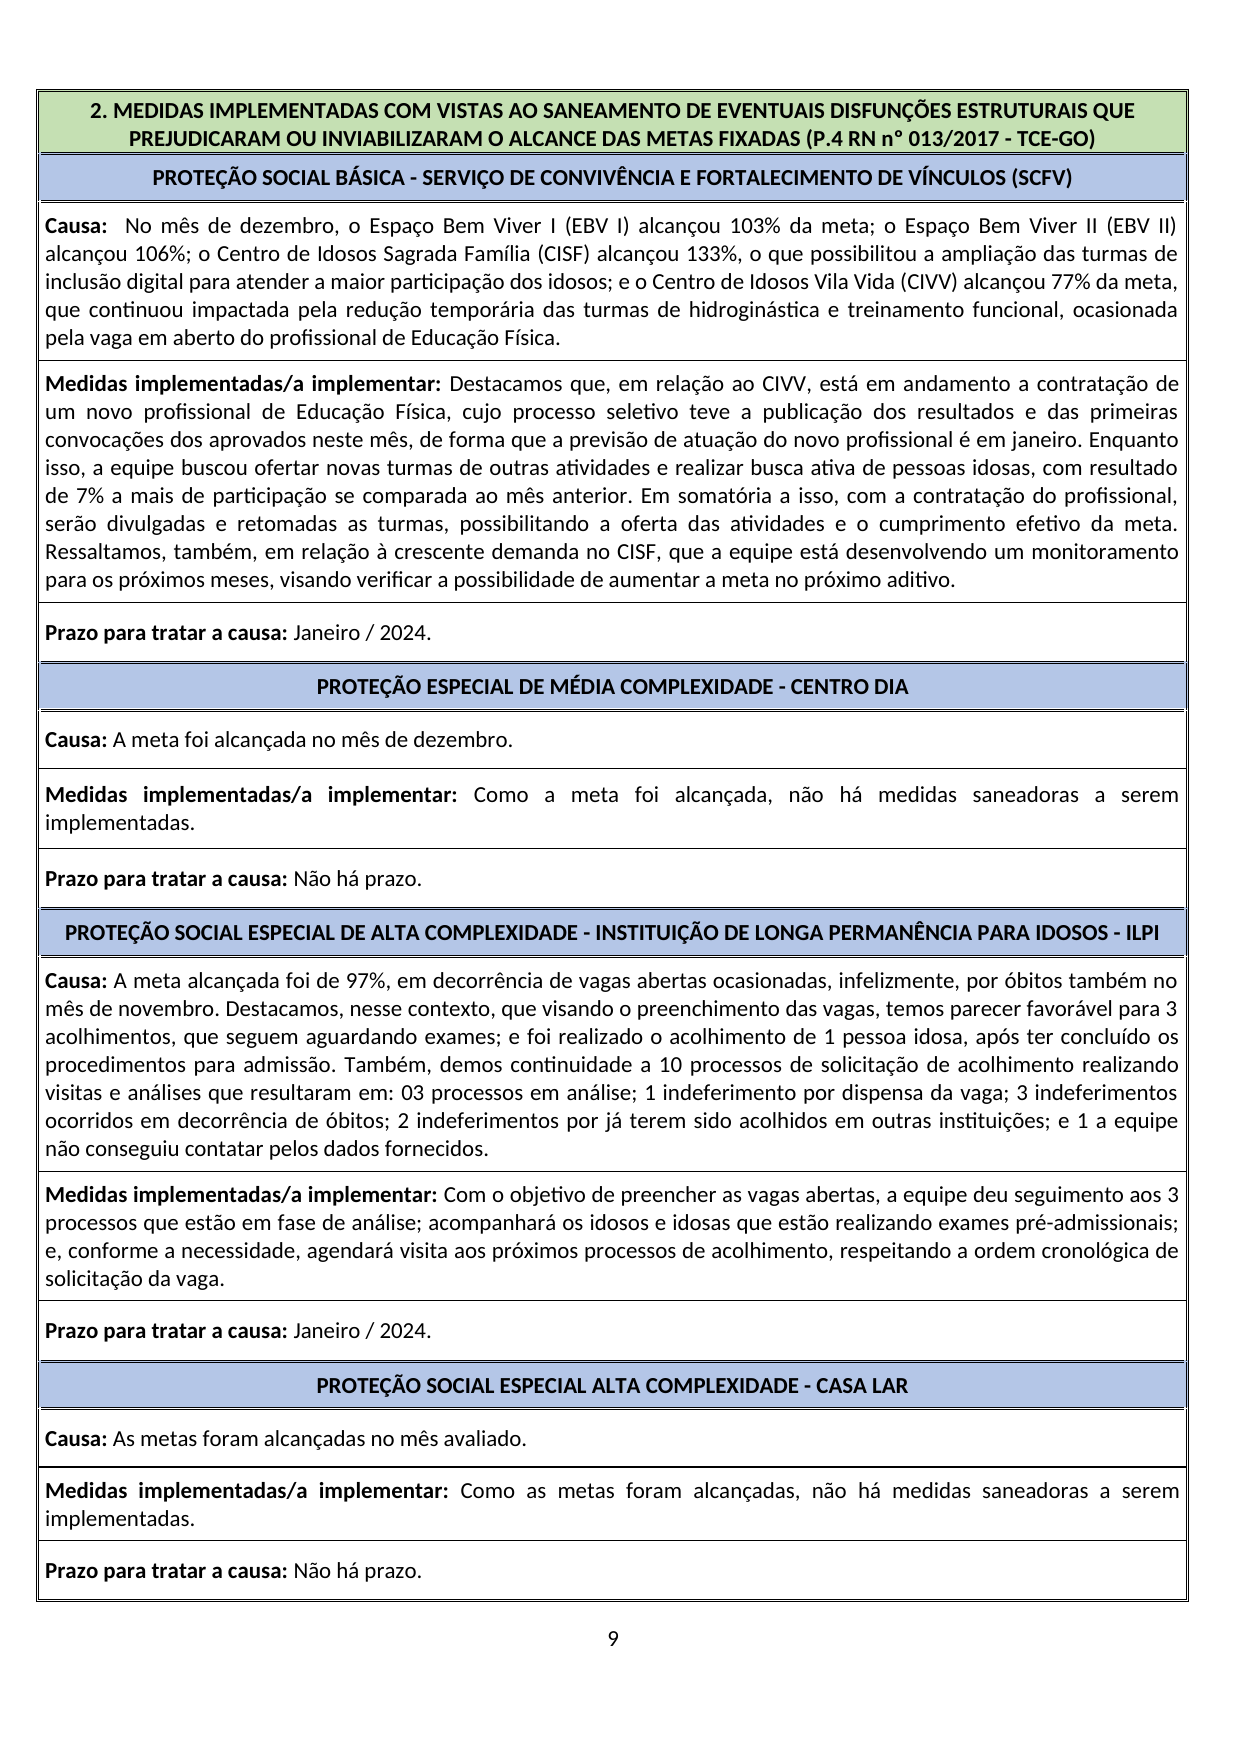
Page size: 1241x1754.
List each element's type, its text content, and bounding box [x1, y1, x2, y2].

table_cell Medidas implementadas/a implementar: Com o objetivo de preencher as vagas abertas, a equipe deu seguimento aos 3 processos que estão em fase de análise; acompanhará os idosos e idosas que estão realizando exames pré-admissionais; e, conforme a necessidade, agendará visita aos próximos processos de acolhimento, respeitando a ordem cronológica de solicitação da vaga. [39, 1172, 1186, 1300]
table_cell Prazo para tratar a causa: Não há prazo. [39, 849, 1186, 907]
table_cell Medidas implementadas/a implementar: Como a meta foi alcançada, não há medidas saneadoras a serem implementadas. [39, 769, 1186, 848]
table_cell Medidas implementadas/a implementar: Destacamos que, em relação ao CIVV, está em andamento a contratação de um novo profissional de Educação Física, cujo processo seletivo teve a publicação dos resultados e das primeiras convocações dos aprovados neste mês, de forma que a previsão de atuação do novo profissional é em janeiro. Enquanto isso, a equipe buscou ofertar novas turmas de outras atividades e realizar busca ativa de pessoas idosas, com resultado de 7% a mais de participação se comparada ao mês anterior. Em somatória a isso, com a contratação do profissional, serão divulgadas e retomadas as turmas, possibilitando a oferta das atividades e o cumprimento efetivo da meta. Ressaltamos, também, em relação à crescente demanda no CISF, que a equipe está desenvolvendo um monitoramento para os próximos meses, visando verificar a possibilidade de aumentar a meta no próximo aditivo. [39, 361, 1186, 602]
table_cell PROTEÇÃO SOCIAL ESPECIAL ALTA COMPLEXIDADE - CASA LAR [39, 1360, 1186, 1407]
table_cell Causa: No mês de dezembro, o Espaço Bem Viver I (EBV I) alcançou 103% da meta; o Espaço Bem Viver II (EBV II) alcançou 106%; o Centro de Idosos Sagrada Família (CISF) alcançou 133%, o que possibilitou a ampliação das turmas de inclusão digital para atender a maior participação dos idosos; e o Centro de Idosos Vila Vida (CIVV) alcançou 77% da meta, que continuou impactada pela redução temporária das turmas de hidroginástica e treinamento funcional, ocasionada pela vaga em aberto do profissional de Educação Física. [39, 200, 1186, 360]
table_cell PROTEÇÃO SOCIAL ESPECIAL DE ALTA COMPLEXIDADE - INSTITUIÇÃO DE LONGA PERMANÊNCIA PARA IDOSOS - ILPI [39, 907, 1186, 955]
table_cell Prazo para tratar a causa: Janeiro / 2024. [39, 1301, 1186, 1359]
table_cell Causa: As metas foram alcançadas no mês avaliado. [38, 1407, 1188, 1466]
table_cell Prazo para tratar a causa: Não há prazo. [39, 1541, 1186, 1599]
table_cell Causa: A meta alcançada foi de 97%, em decorrência de vagas abertas ocasionadas, infelizmente, por óbitos também no mês de novembro. Destacamos, nesse contexto, que visando o preenchimento das vagas, temos parecer favorável para 3 acolhimentos, que seguem aguardando exames; e foi realizado o acolhimento de 1 pessoa idosa, após ter concluído os procedimentos para admissão. Também, demos continuidade a 10 processos de solicitação de acolhimento realizando visitas e análises que resultaram em: 03 processos em análise; 1 indeferimento por dispensa da vaga; 3 indeferimentos ocorridos em decorrência de óbitos; 2 indeferimentos por já terem sido acolhidos em outras instituições; e 1 a equipe não conseguiu contatar pelos dados fornecidos. [39, 955, 1186, 1171]
table_cell PROTEÇÃO SOCIAL BÁSICA - SERVIÇO DE CONVIVÊNCIA E FORTALECIMENTO DE VÍNCULOS (SCFV) [38, 152, 1188, 200]
table_cell Causa: A meta foi alcançada no mês de dezembro. [39, 709, 1186, 767]
table_cell 2. MEDIDAS IMPLEMENTADAS COM VISTAS AO SANEAMENTO DE EVENTUAIS DISFUNÇÕES ESTRUTURAIS QUE PREJUDICARAM OU INVIABILIZARAM O ALCANCE DAS METAS FIXADAS (P.4 RN nº 013/2017 - TCE-GO) [39, 92, 1186, 152]
table_cell Medidas implementadas/a implementar: Como as metas foram alcançadas, não há medidas saneadoras a serem implementadas. [39, 1468, 1186, 1540]
table_cell PROTEÇÃO ESPECIAL DE MÉDIA COMPLEXIDADE - CENTRO DIA [39, 661, 1186, 708]
table_cell Prazo para tratar a causa: Janeiro / 2024. [39, 603, 1186, 661]
